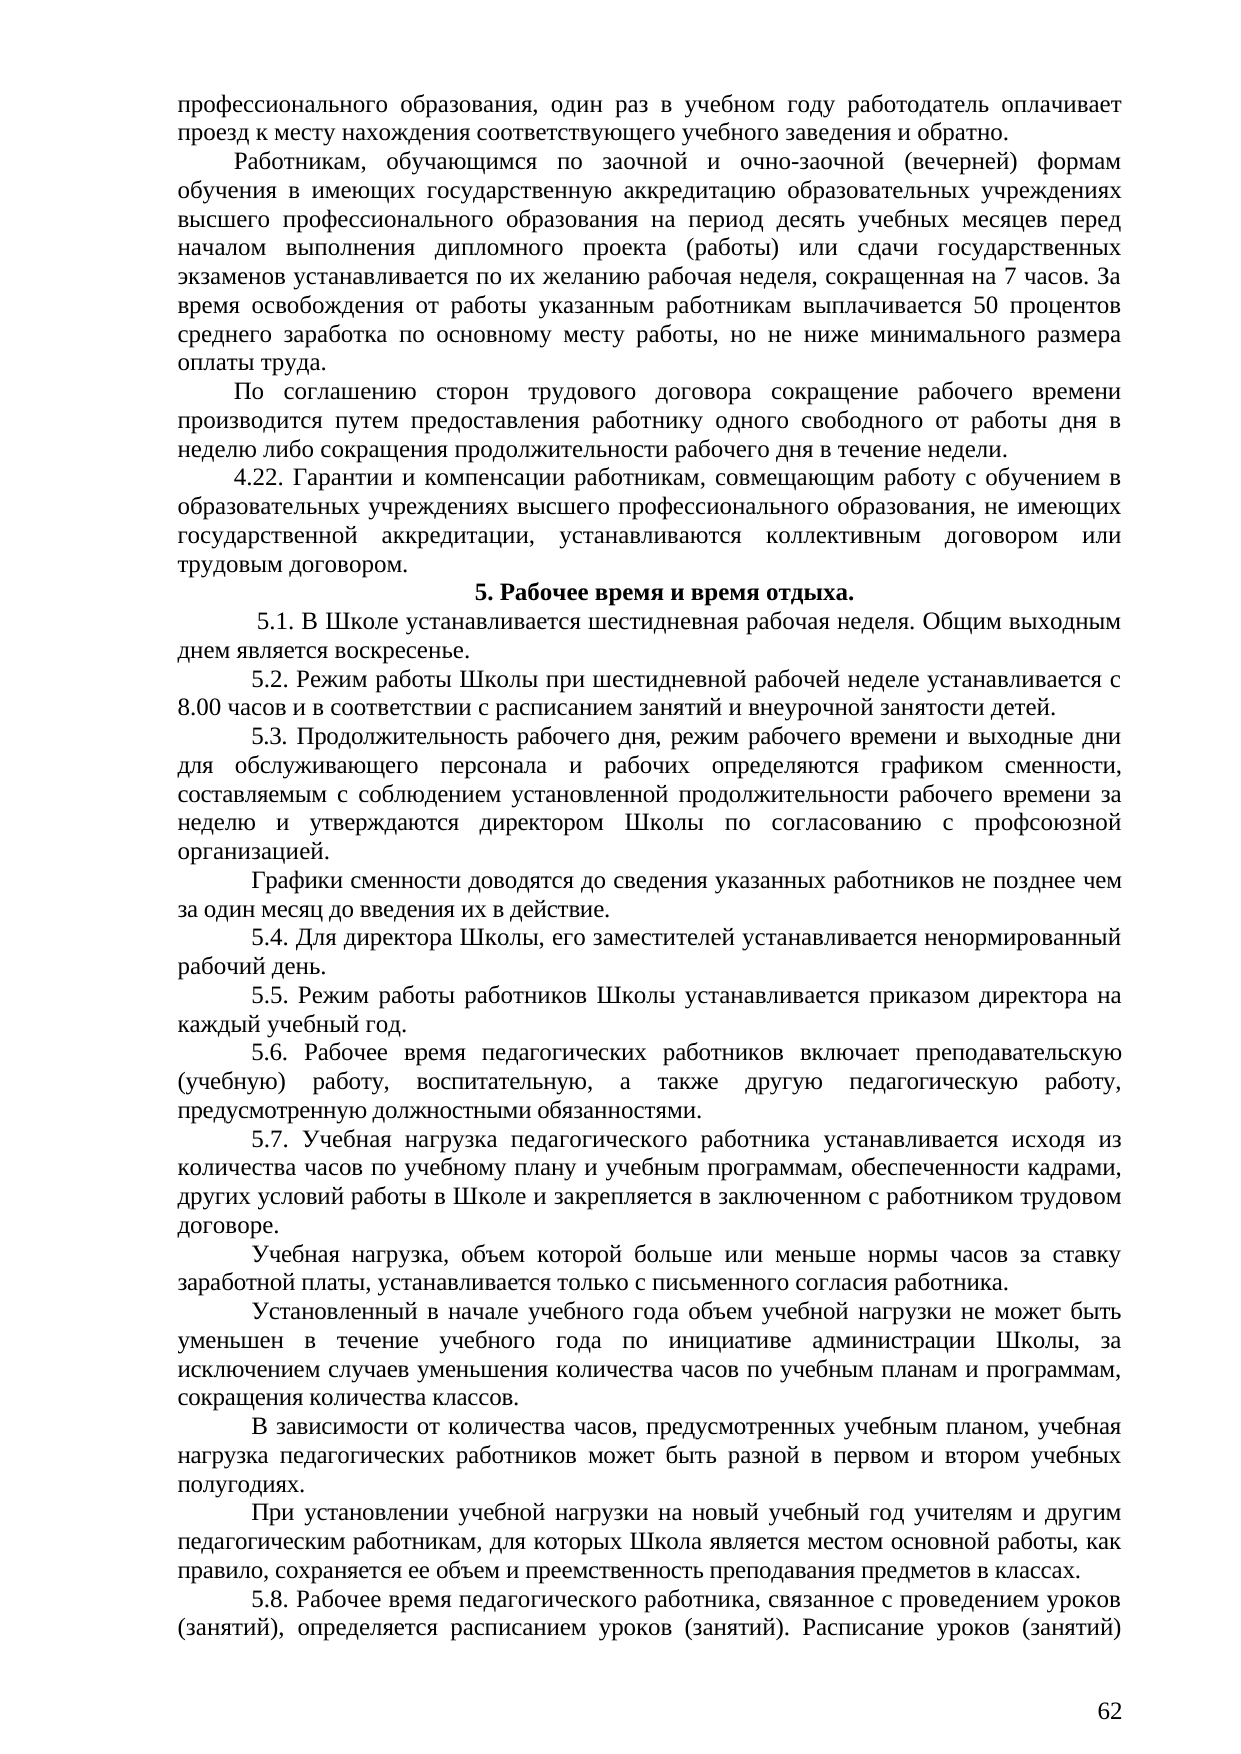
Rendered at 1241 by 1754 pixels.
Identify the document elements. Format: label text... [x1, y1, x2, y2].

text 5.1. В Школе устанавливается шестидневная рабочая неделя. Общим выходным днем является воскресенье. [177, 606, 1122, 664]
text 5.7. Учебная нагрузка педагогического работника устанавливается исходя из количества часов по учебному плану и учебным программам, обеспеченности кадрами, других условий работы в Школе и закрепляется в заключенном с работником трудовом договоре. [177, 1124, 1122, 1239]
text 5.3. Продолжительность рабочего дня, режим рабочего времени и выходные дни для обслуживающего персонала и рабочих определяются графиком сменности, составляемым с соблюдением установленной продолжительности рабочего времени за неделю и утверждаются директором Школы по согласованию с профсоюзной организацией. [177, 721, 1122, 865]
text 5.6. Рабочее время педагогических работников включает преподавательскую (учебную) работу, воспитательную, а также другую педагогическую работу, предусмотренную должностными обязанностями. [177, 1037, 1122, 1124]
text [177, 1584, 1122, 1641]
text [177, 89, 1122, 146]
text В зависимости от количества часов, предусмотренных учебным планом, учебная нагрузка педагогических работников может быть разной в первом и втором учебных полугодиях. [177, 1411, 1122, 1497]
text Установленный в начале учебного года объем учебной нагрузки не может быть уменьшен в течение учебного года по инициативе администрации Школы, за исключением случаев уменьшения количества часов по учебным планам и программам, сокращения количества классов. [177, 1296, 1122, 1411]
text 5.2. Режим работы Школы при шестидневной рабочей неделе устанавливается с 8.00 часов и в соответствии с расписанием занятий и внеурочной занятости детей. [177, 664, 1122, 721]
text Работникам, обучающимся по заочной и очно-заочной (вечерней) формам обучения в имеющих государственную аккредитацию образовательных учреждениях высшего профессионального образования на период десять учебных месяцев перед началом выполнения дипломного проекта (работы) или сдачи государственных экзаменов устанавливается по их желанию рабочая неделя, сокращенная на 7 часов. За время освобождения от работы указанным работникам выплачивается 50 процентов среднего заработка по основному месту работы, но не ниже минимального размера оплаты труда. [177, 146, 1122, 376]
text При установлении учебной нагрузки на новый учебный год учителям и другим педагогическим работникам, для которых Школа является местом основной работы, как правило, сохраняется ее объем и преемственность преподавания предметов в классах. [177, 1497, 1122, 1584]
text 5.4. Для директора Школы, его заместителей устанавливается ненормированный рабочий день. [177, 922, 1122, 980]
text 5. Рабочее время и время отдыха. [177, 577, 1122, 606]
text По соглашению сторон трудового договора сокращение рабочего времени производится путем предоставления работнику одного свободного от работы дня в неделю либо сокращения продолжительности рабочего дня в течение недели. [177, 376, 1122, 462]
text Учебная нагрузка, объем которой больше или меньше нормы часов за ставку заработной платы, устанавливается только с письменного согласия работника. [177, 1239, 1122, 1296]
text Графики сменности доводятся до сведения указанных работников не позднее чем за один месяц до введения их в действие. [177, 865, 1122, 922]
text 4.22. Гарантии и компенсации работникам, совмещающим работу с обучением в образовательных учреждениях высшего профессионального образования, не имеющих государственной аккредитации, устанавливаются коллективным договором или трудовым договором. [177, 462, 1122, 577]
text 5.5. Режим работы работников Школы устанавливается приказом директора на каждый учебный год. [177, 980, 1122, 1037]
